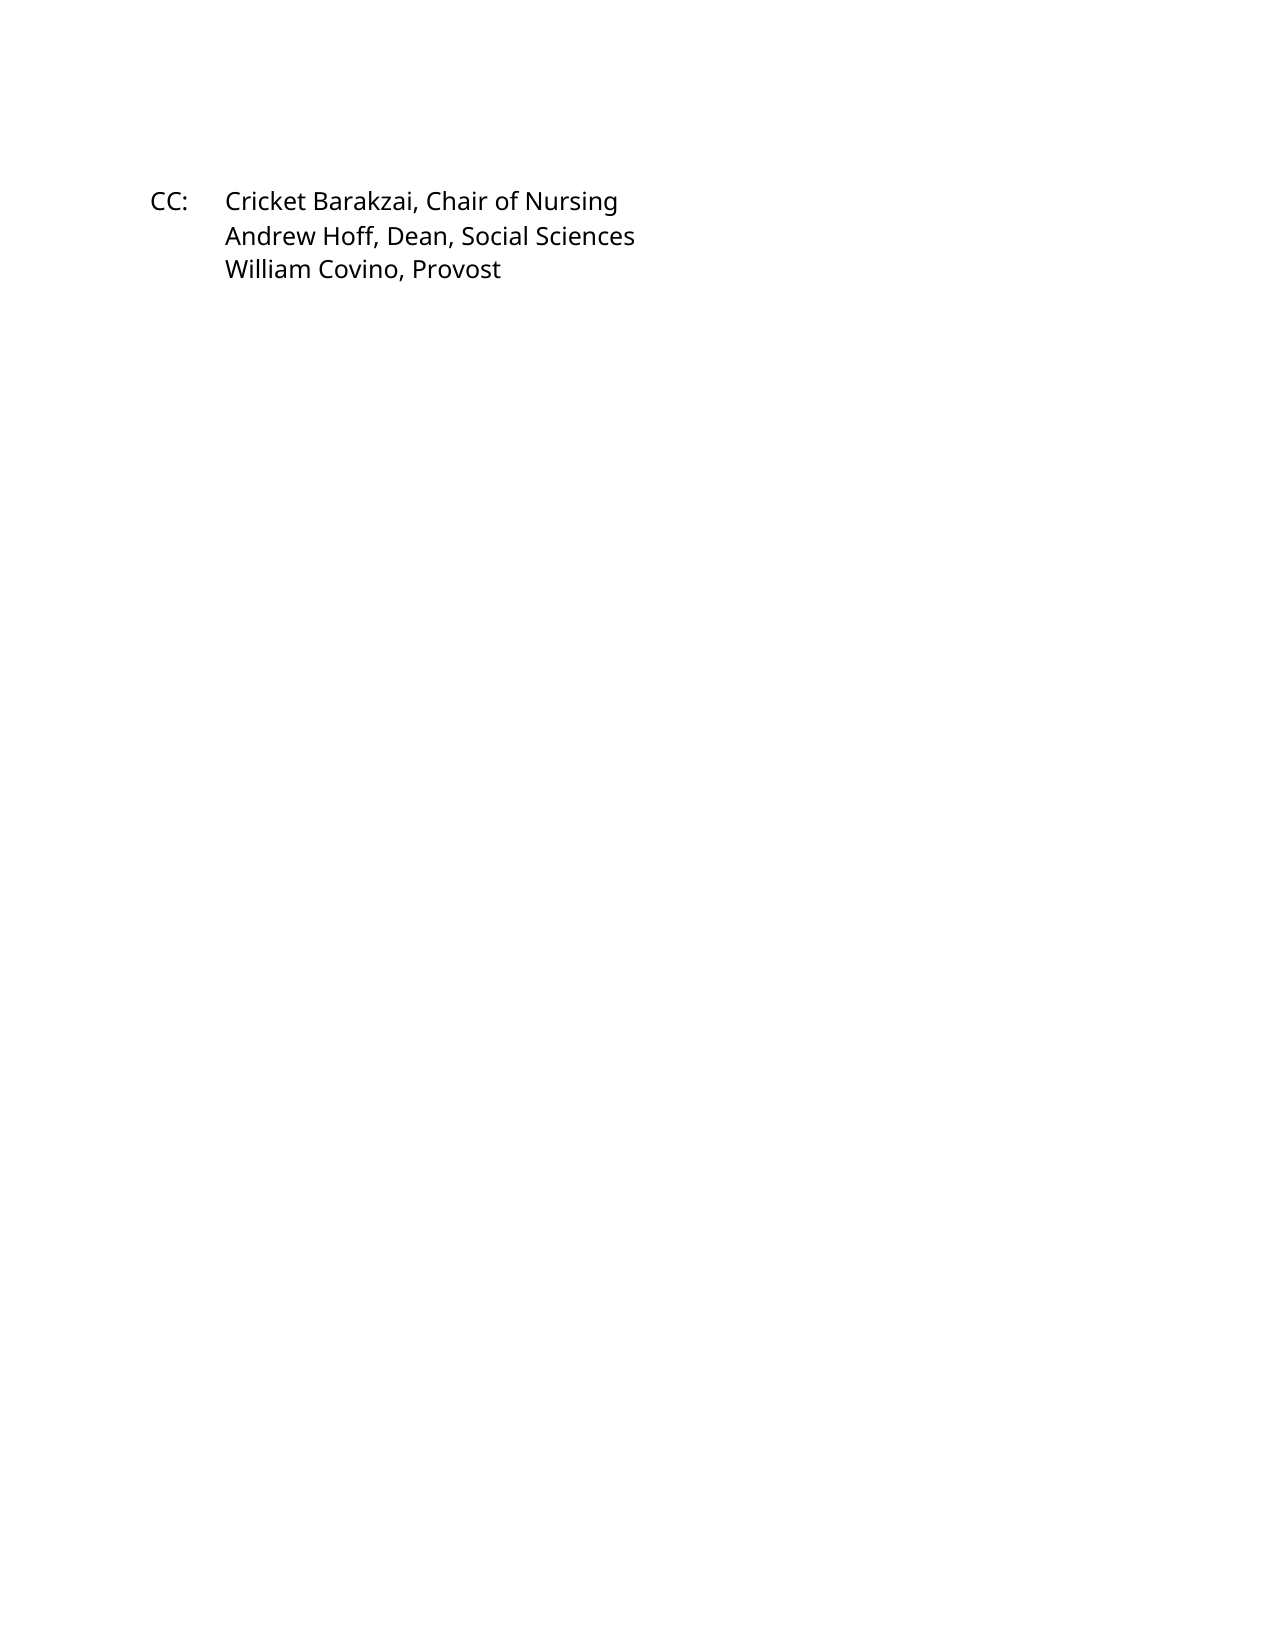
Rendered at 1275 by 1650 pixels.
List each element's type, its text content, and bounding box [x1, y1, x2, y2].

text William Covino, Provost [150, 252, 1125, 286]
text CC: Cricket Barakzai, Chair of Nursing [150, 184, 1125, 218]
text Andrew Hoff, Dean, Social Sciences [150, 218, 1125, 252]
